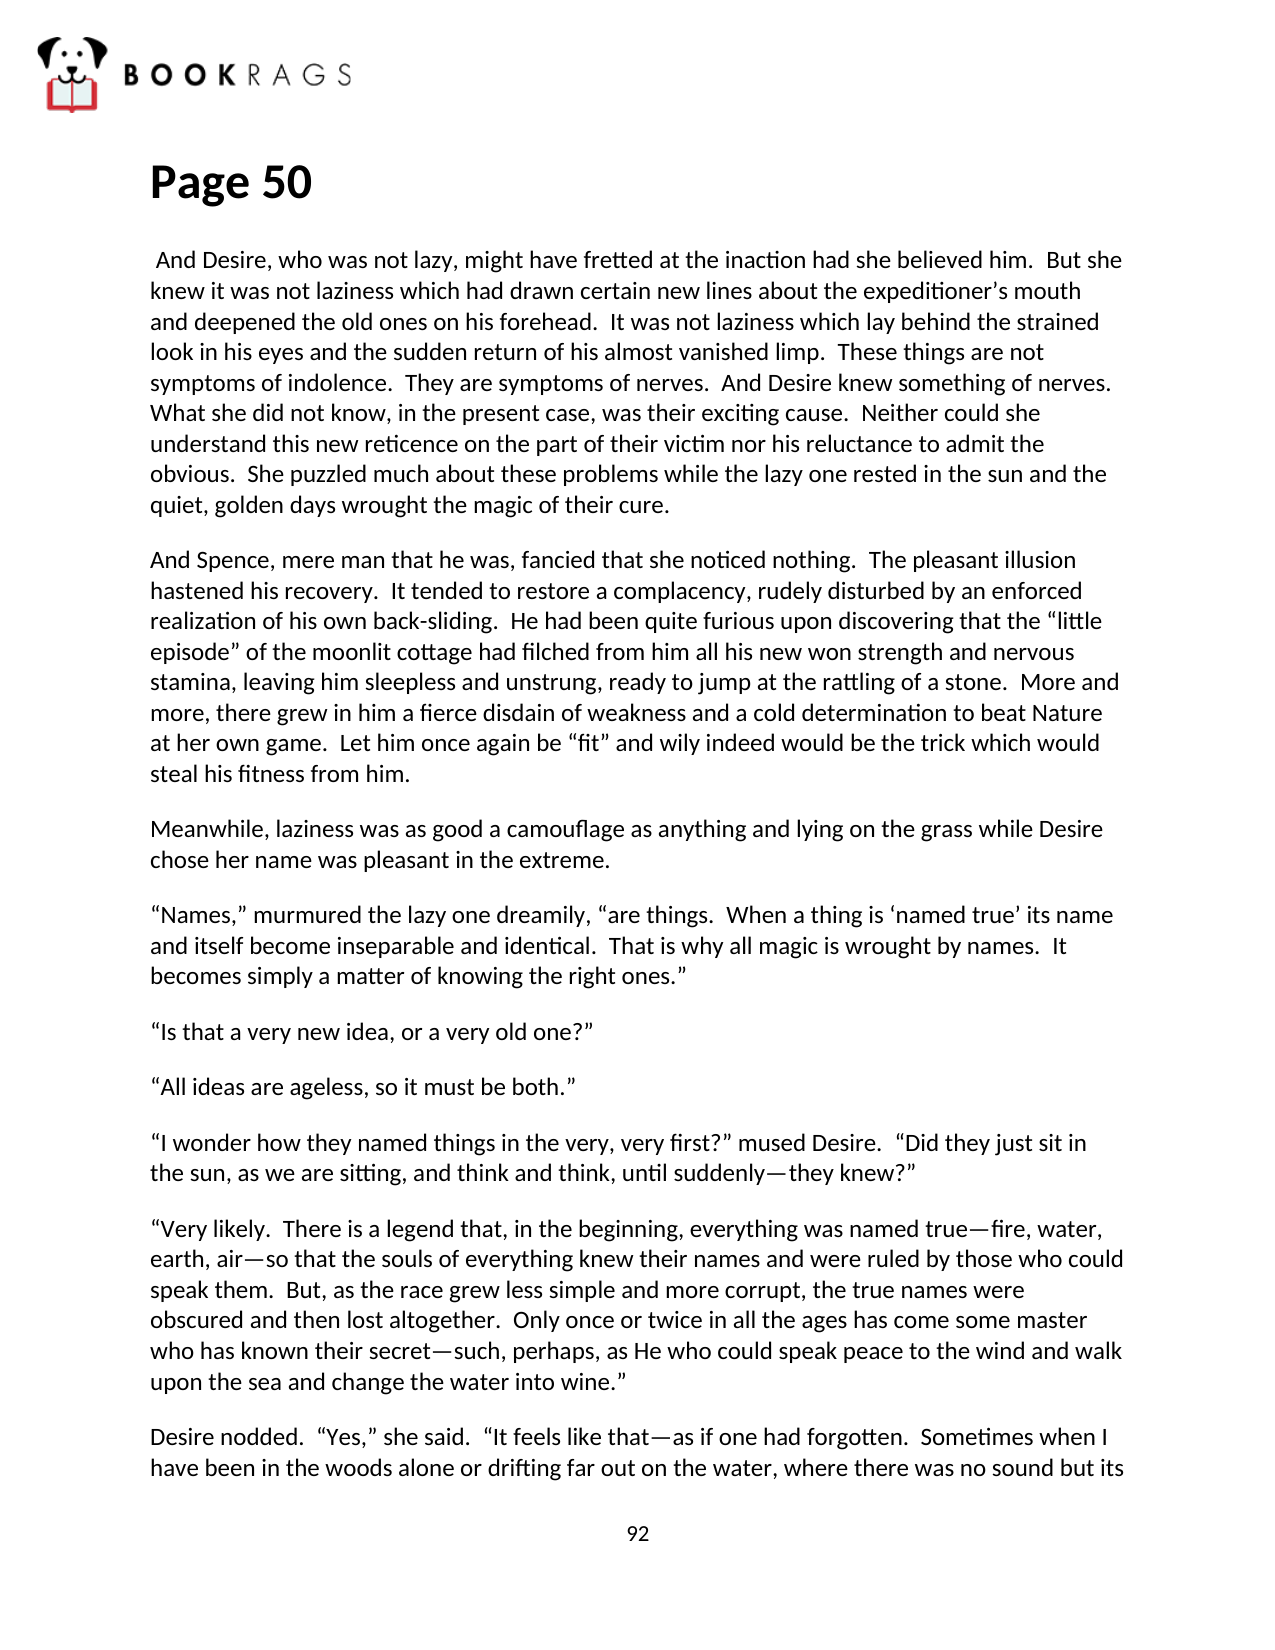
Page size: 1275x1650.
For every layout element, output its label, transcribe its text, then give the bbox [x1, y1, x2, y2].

text “Names,” murmured the lazy one dreamily, “are things. When a thing is ‘named true’ its name and itself become inseparable and identical. That is why all magic is wrought by names. It becomes simply a matter of knowing the right ones.” [150, 899, 1125, 991]
text “Is that a very new idea, or a very old one?” [150, 1016, 1125, 1047]
picture [37, 37, 351, 113]
text Meanwhile, laziness was as good a camouflage as anything and lying on the grass while Desire chose her name was pleasant in the extreme. [150, 813, 1125, 874]
text Page 50 [150, 150, 1125, 211]
text “All ideas are ageless, so it must be both.” [150, 1072, 1125, 1102]
text “I wonder how they named things in the very, very first?” mused Desire. “Did they just sit in the sun, as we are sitting, and think and think, until suddenly—­they knew?” [150, 1127, 1125, 1188]
text And Spence, mere man that he was, fancied that she noticed nothing. The pleasant illusion hastened his recovery. It tended to restore a complacency, rudely disturbed by an enforced realization of his own back-sliding. He had been quite furious upon discovering that the “little episode” of the moonlit cottage had filched from him all his new won strength and nervous stamina, leaving him sleepless and unstrung, ready to jump at the rattling of a stone. More and more, there grew in him a fierce disdain of weakness and a cold determination to beat Nature at her own game. Let him once again be “fit” and wily indeed would be the trick which would steal his fitness from him. [150, 544, 1125, 788]
text “Very likely. There is a legend that, in the beginning, everything was named true—­fire, water, earth, air—­so that the souls of everything knew their names and were ruled by those who could speak them. But, as the race grew less simple and more corrupt, the true names were obscured and then lost altogether. Only once or twice in all the ages has come some master who has known their secret—­such, perhaps, as He who could speak peace to the wind and walk upon the sea and change the water into wine.” [150, 1213, 1125, 1396]
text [150, 1421, 1125, 1482]
text And Desire, who was not lazy, might have fretted at the inaction had she believed him. But she knew it was not laziness which had drawn certain new lines about the expeditioner’s mouth and deepened the old ones on his forehead. It was not laziness which lay behind the strained look in his eyes and the sudden return of his almost vanished limp. These things are not symptoms of indolence. They are symptoms of nerves. And Desire knew something of nerves. What she did not know, in the present case, was their exciting cause. Neither could she understand this new reticence on the part of their victim nor his reluctance to admit the obvious. She puzzled much about these problems while the lazy one rested in the sun and the quiet, golden days wrought the magic of their cure. [150, 244, 1125, 519]
